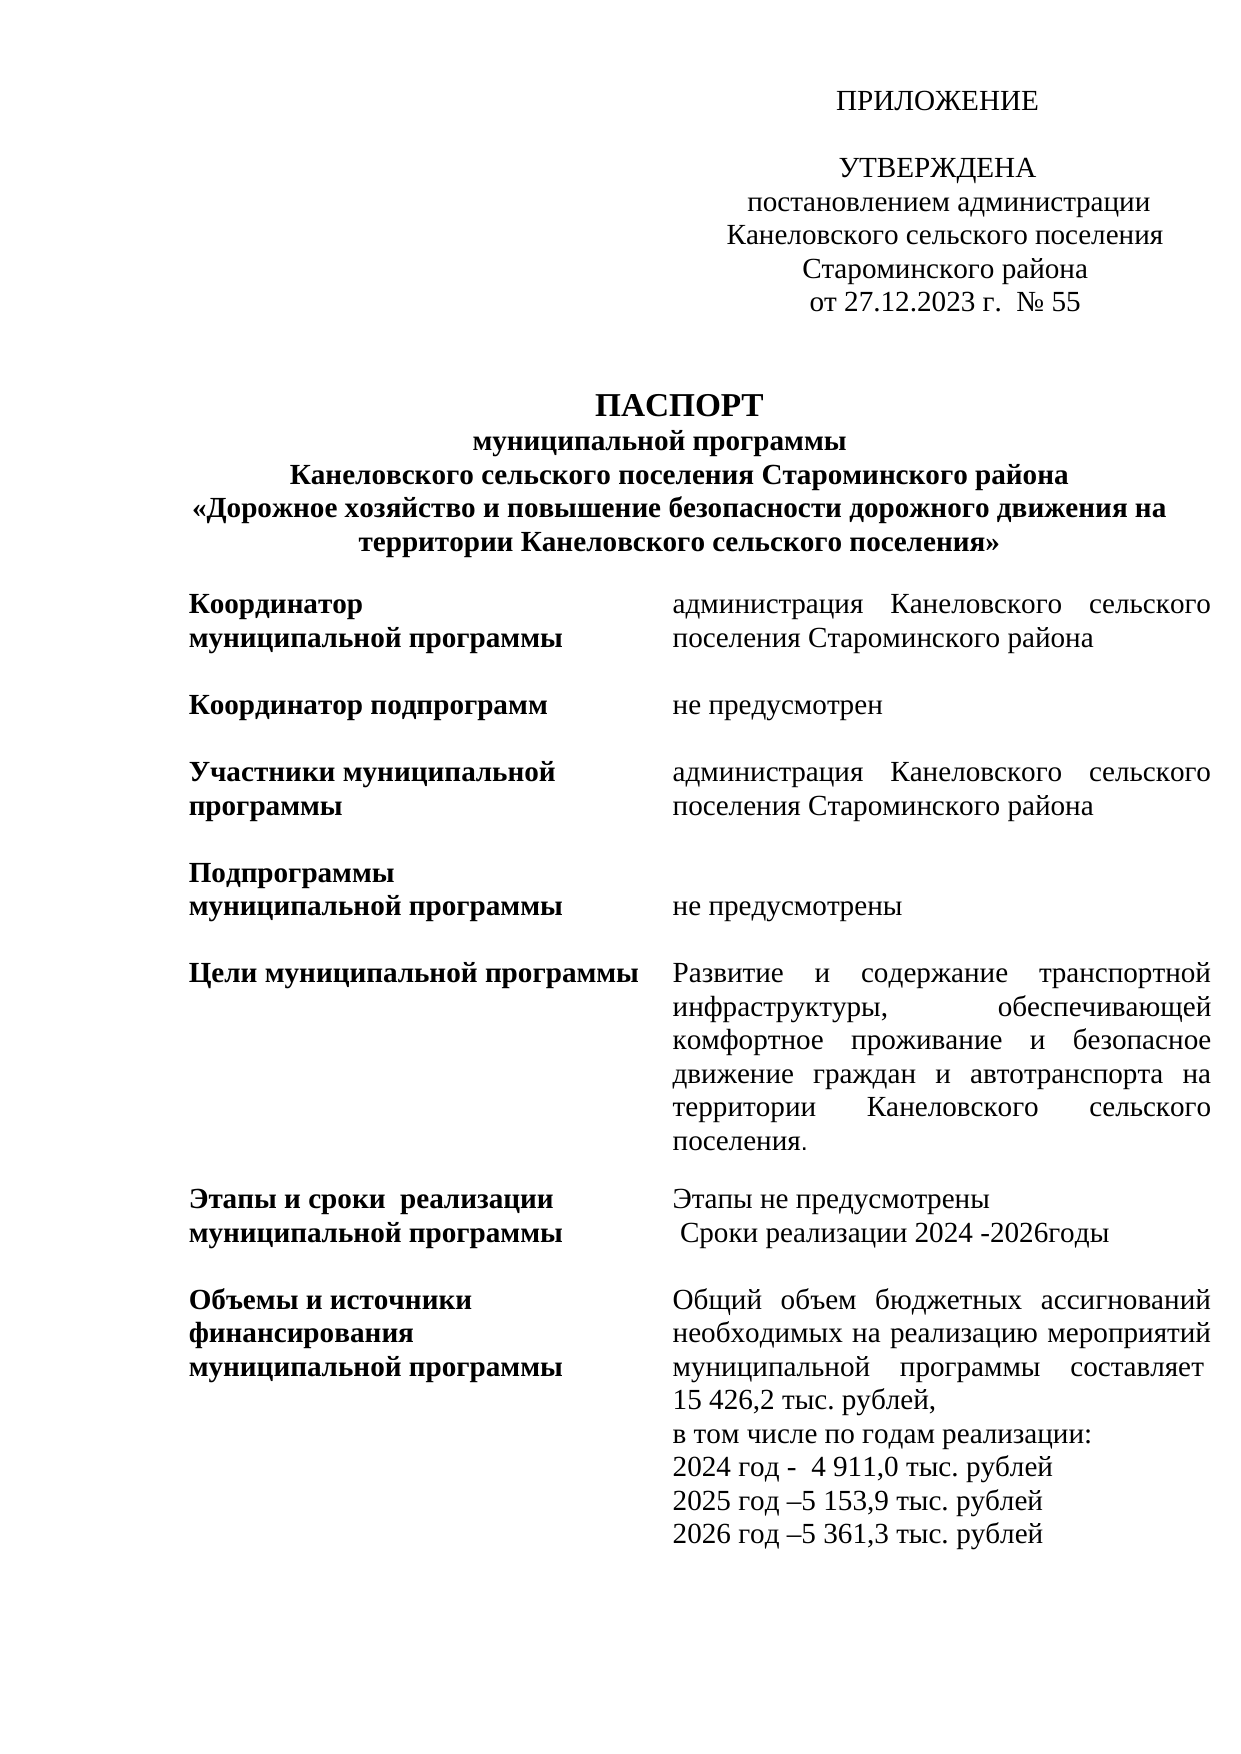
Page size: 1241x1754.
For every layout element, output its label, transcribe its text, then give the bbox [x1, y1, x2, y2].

text ПАСПОРТ [177, 385, 1181, 423]
table_cell Развитие и содержание транспортной инфраструктуры, обеспечивающей комфортное проживание и безопасное движение граждан и автотранспорта на территории Канеловского сельского поселения. [661, 955, 1222, 1181]
table_cell Подпрограммы муниципальной программы [177, 855, 661, 955]
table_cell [177, 1282, 661, 1550]
table_cell не предусмотрены [661, 855, 1222, 955]
table_cell Цели муниципальной программы [177, 955, 661, 1181]
text Староминского района [709, 251, 1181, 284]
table_header администрация Канеловского сельского поселения Староминского района не предусмотрен администрация Канеловского сельского поселения Староминского района [661, 586, 1222, 855]
table_cell Этапы и сроки реализации муниципальной программы [177, 1181, 661, 1282]
table_header Координатор муниципальной программы Координатор подпрограмм Участники муниципальной программы [177, 586, 661, 855]
table_cell Этапы не предусмотрены Сроки реализации 2024 -2026годы [661, 1181, 1222, 1282]
text Канеловского сельского поселения Староминского района [177, 457, 1181, 491]
text «Дорожное хозяйство и повышение безопасности дорожного движения на территории Канеловского сельского поселения» [177, 491, 1181, 558]
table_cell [661, 1282, 1222, 1550]
text ПРИЛОЖЕНИЕ [620, 83, 1181, 117]
text от 27.12.2023 г. № 55 [709, 284, 1181, 318]
text постановлением администрации Канеловского сельского поселения [709, 184, 1181, 251]
text муниципальной программы [398, 423, 1181, 457]
text УТВЕРЖДЕНА [620, 150, 1181, 184]
